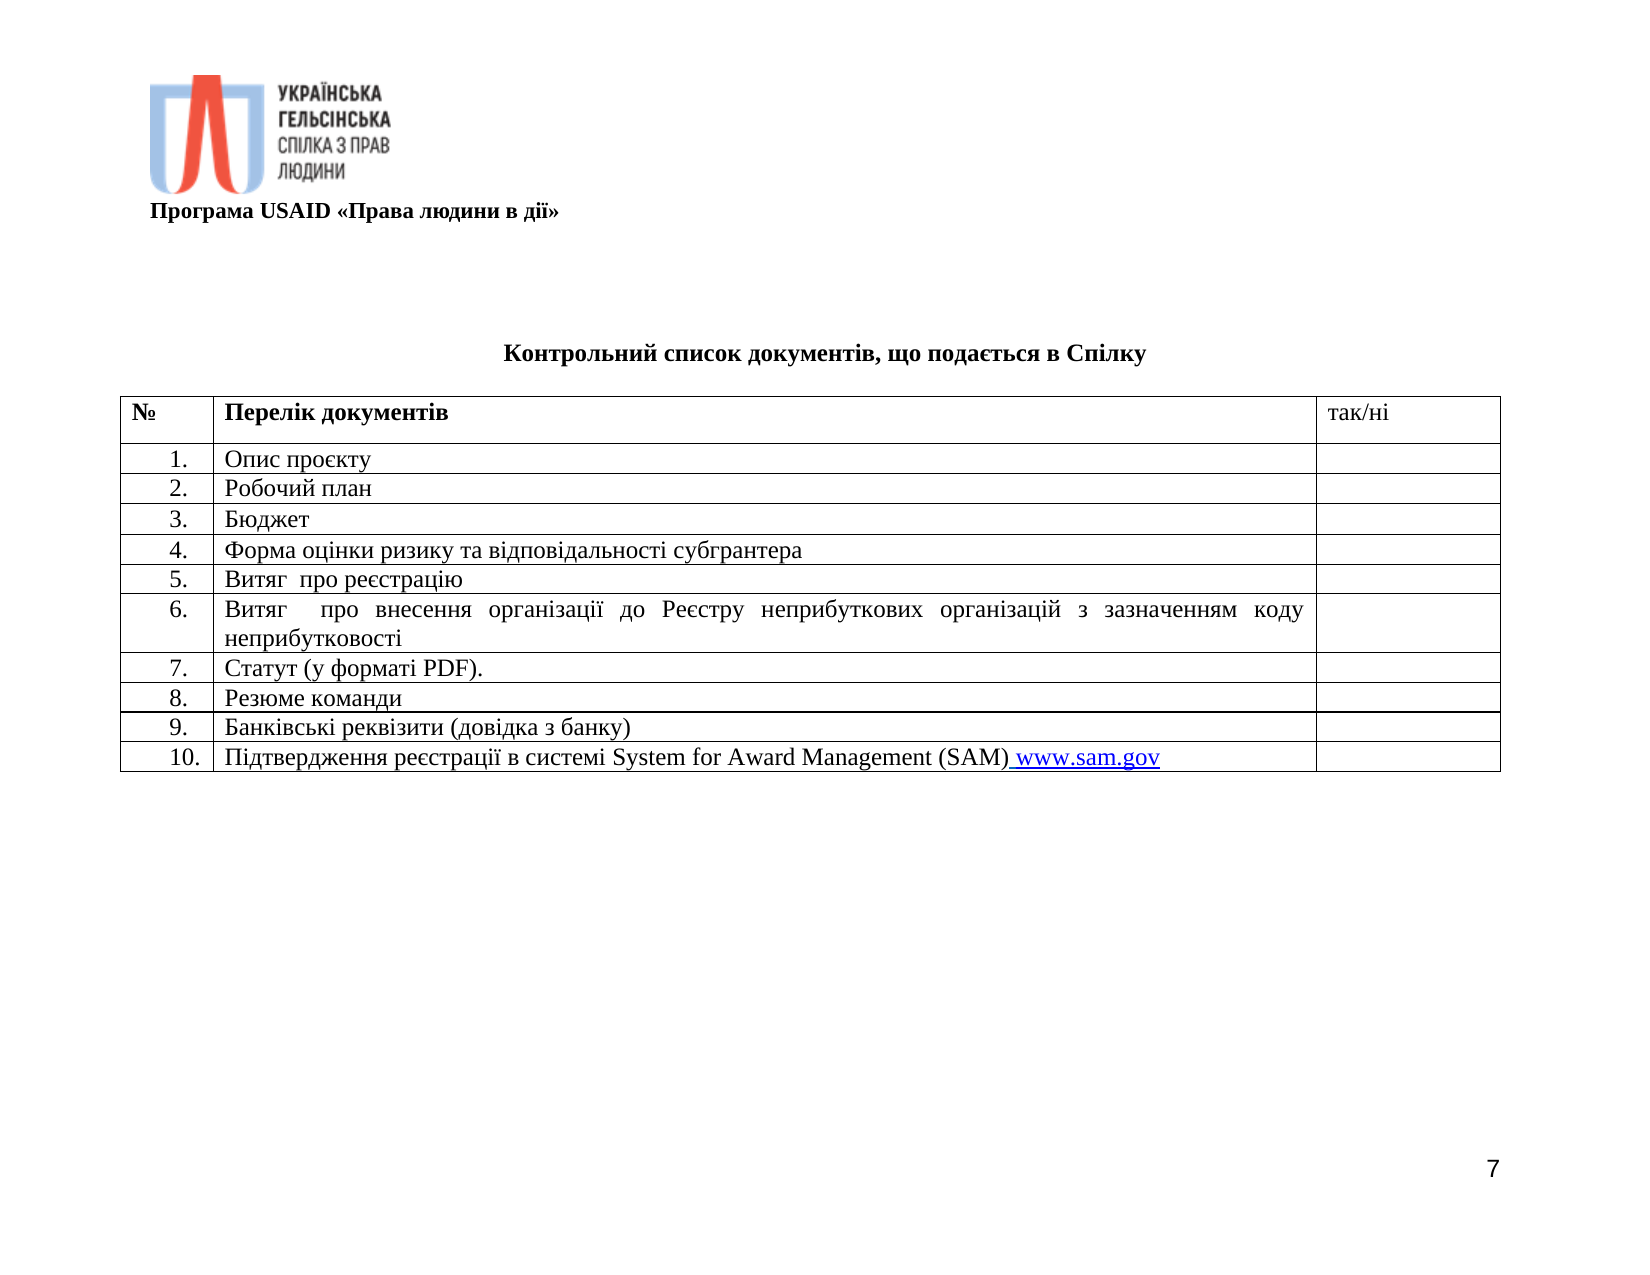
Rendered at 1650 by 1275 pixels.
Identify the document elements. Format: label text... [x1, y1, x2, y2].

table_header так/ні [1317, 397, 1500, 443]
table_cell [1317, 653, 1500, 682]
table_cell [121, 444, 213, 472]
table_cell Резюме команди [214, 683, 1316, 711]
table_cell [121, 474, 213, 503]
picture [150, 75, 391, 197]
table_cell Опис проєкту [214, 444, 1316, 472]
table_cell Підтвердження реєстрації в системі System for Award Management (SAM) www.sam.gov [214, 742, 1316, 771]
table_cell [121, 565, 213, 593]
table_cell [121, 535, 213, 563]
table_cell [1317, 683, 1500, 711]
table_cell Статут (у форматі PDF). [214, 653, 1316, 682]
table_cell Витяг про реєстрацію [214, 565, 1316, 593]
table_cell [1317, 565, 1500, 593]
table_cell Витяг про внесення організації до Реєстру неприбуткових організацій з зазначенням коду неприбутковості [214, 594, 1316, 652]
table_cell Банківські реквізити (довідка з банку) [214, 713, 1316, 741]
table_cell [1317, 535, 1500, 563]
table_cell [1317, 444, 1500, 472]
table_cell [121, 742, 213, 771]
table_cell [1317, 594, 1500, 652]
table_cell [121, 713, 213, 741]
table_cell [121, 653, 213, 682]
table_cell [1317, 713, 1500, 741]
table_cell [121, 504, 213, 534]
table_cell Форма оцінки ризику та відповідальності субгрантера [214, 535, 1316, 563]
text Контрольний список документів, що подається в Спілку [150, 338, 1500, 367]
table_cell Бюджет [214, 504, 1316, 534]
table_cell [121, 683, 213, 711]
table_cell [1317, 474, 1500, 503]
table_header Перелік документів [214, 397, 1316, 443]
table_cell Робочий план [214, 474, 1316, 503]
table_cell [1317, 504, 1500, 534]
table_header № [121, 397, 213, 443]
table_cell [1317, 742, 1500, 771]
table_cell [121, 594, 213, 652]
